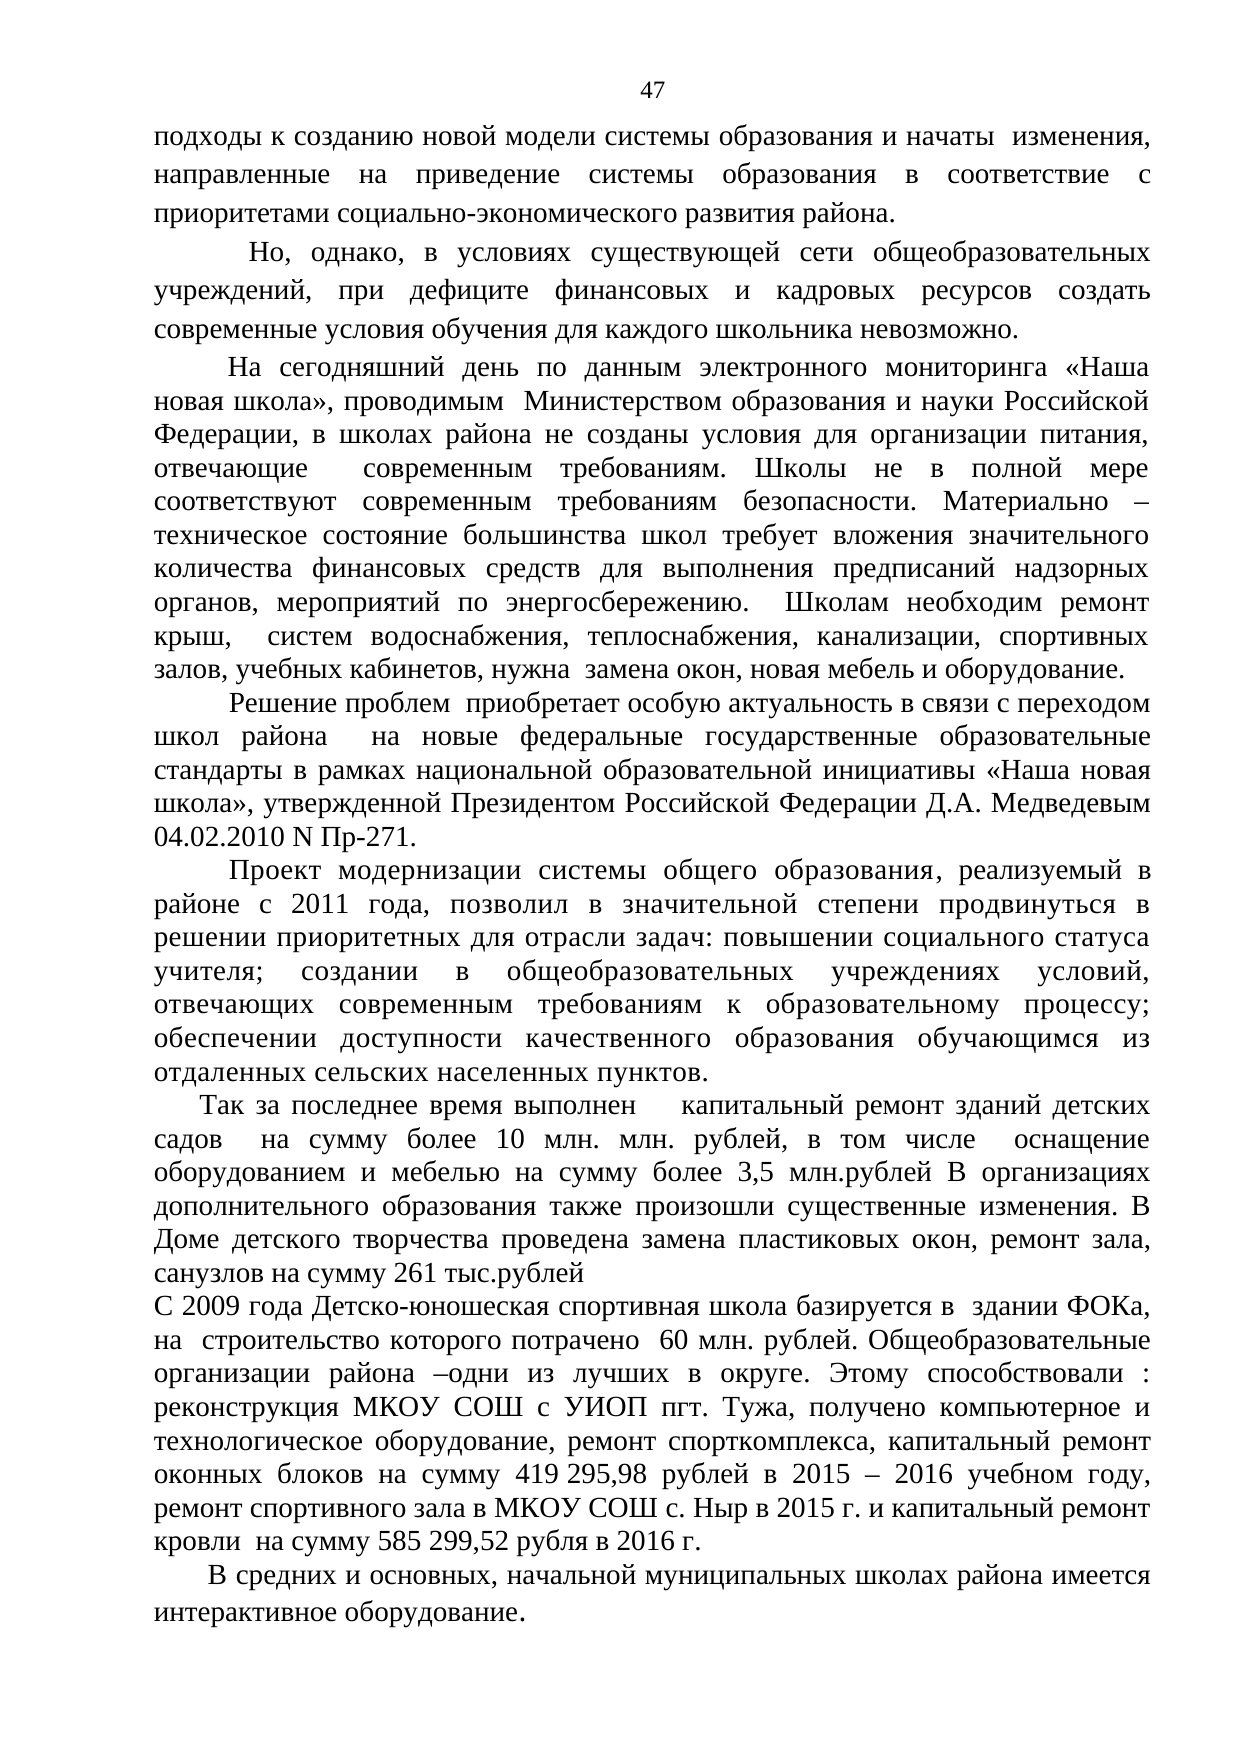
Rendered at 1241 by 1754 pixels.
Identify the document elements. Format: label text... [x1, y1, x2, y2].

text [153, 118, 1152, 229]
text В средних и основных, начальной муниципальных школах района имеется интерактивное оборудование. [153, 1557, 1152, 1630]
text Проект модернизации системы общего образования, реализуемый в районе с 2011 года, позволил в значительной степени продвинуться в решении приоритетных для отрасли задач: повышении социального статуса учителя; создании в общеобразовательных учреждениях условий, отвечающих современным требованиям к образовательному процессу; обеспечении доступности качественного образования обучающимся из отдаленных сельских населенных пунктов. [153, 852, 1152, 1087]
text С 2009 года Детско-юношеская спортивная школа базируется в здании ФОКа, на строительство которого потрачено 60 млн. рублей. Общеобразовательные организации района –одни из лучших в округе. Этому способствовали : реконструкция МКОУ СОШ с УИОП пгт. Тужа, получено компьютерное и технологическое оборудование, ремонт спорткомплекса, капитальный ремонт оконных блоков на сумму 419 295,98 рублей в 2015 – 2016 учебном году, ремонт спортивного зала в МКОУ СОШ с. Ныр в 2015 г. и капитальный ремонт кровли на сумму 585 299,52 рубля в 2016 г. [153, 1288, 1152, 1557]
text Но, однако, в условиях существующей сети общеобразовательных учреждений, при дефиците финансовых и кадровых ресурсов создать современные условия обучения для каждого школьника невозможно. [153, 234, 1152, 344]
text На сегодняшний день по данным электронного мониторинга «Наша новая школа», проводимым Министерством образования и науки Российской Федерации, в школах района не созданы условия для организации питания, отвечающие современным требованиям. Школы не в полной мере соответствуют современным требованиям безопасности. Материально – техническое состояние большинства школ требует вложения значительного количества финансовых средств для выполнения предписаний надзорных органов, мероприятий по энергосбережению. Школам необходим ремонт крыш, систем водоснабжения, теплоснабжения, канализации, спортивных залов, учебных кабинетов, нужна замена окон, новая мебель и оборудование. [153, 349, 1150, 685]
text Так за последнее время выполнен капитальный ремонт зданий детских садов на сумму более 10 млн. млн. рублей, в том числе оснащение оборудованием и мебелью на сумму более 3,5 млн.рублей В организациях дополнительного образования также произошли существенные изменения. В Доме детского творчества проведена замена пластиковых окон, ремонт зала, санузлов на сумму 261 тыс.рублей [153, 1087, 1152, 1288]
text Решение проблем приобретает особую актуальность в связи с переходом школ района на новые федеральные государственные образовательные стандарты в рамках национальной образовательной инициативы «Наша новая школа», утвержденной Президентом Российской Федерации Д.А. Медведевым 04.02.2010 N Пр-271. [153, 685, 1152, 852]
